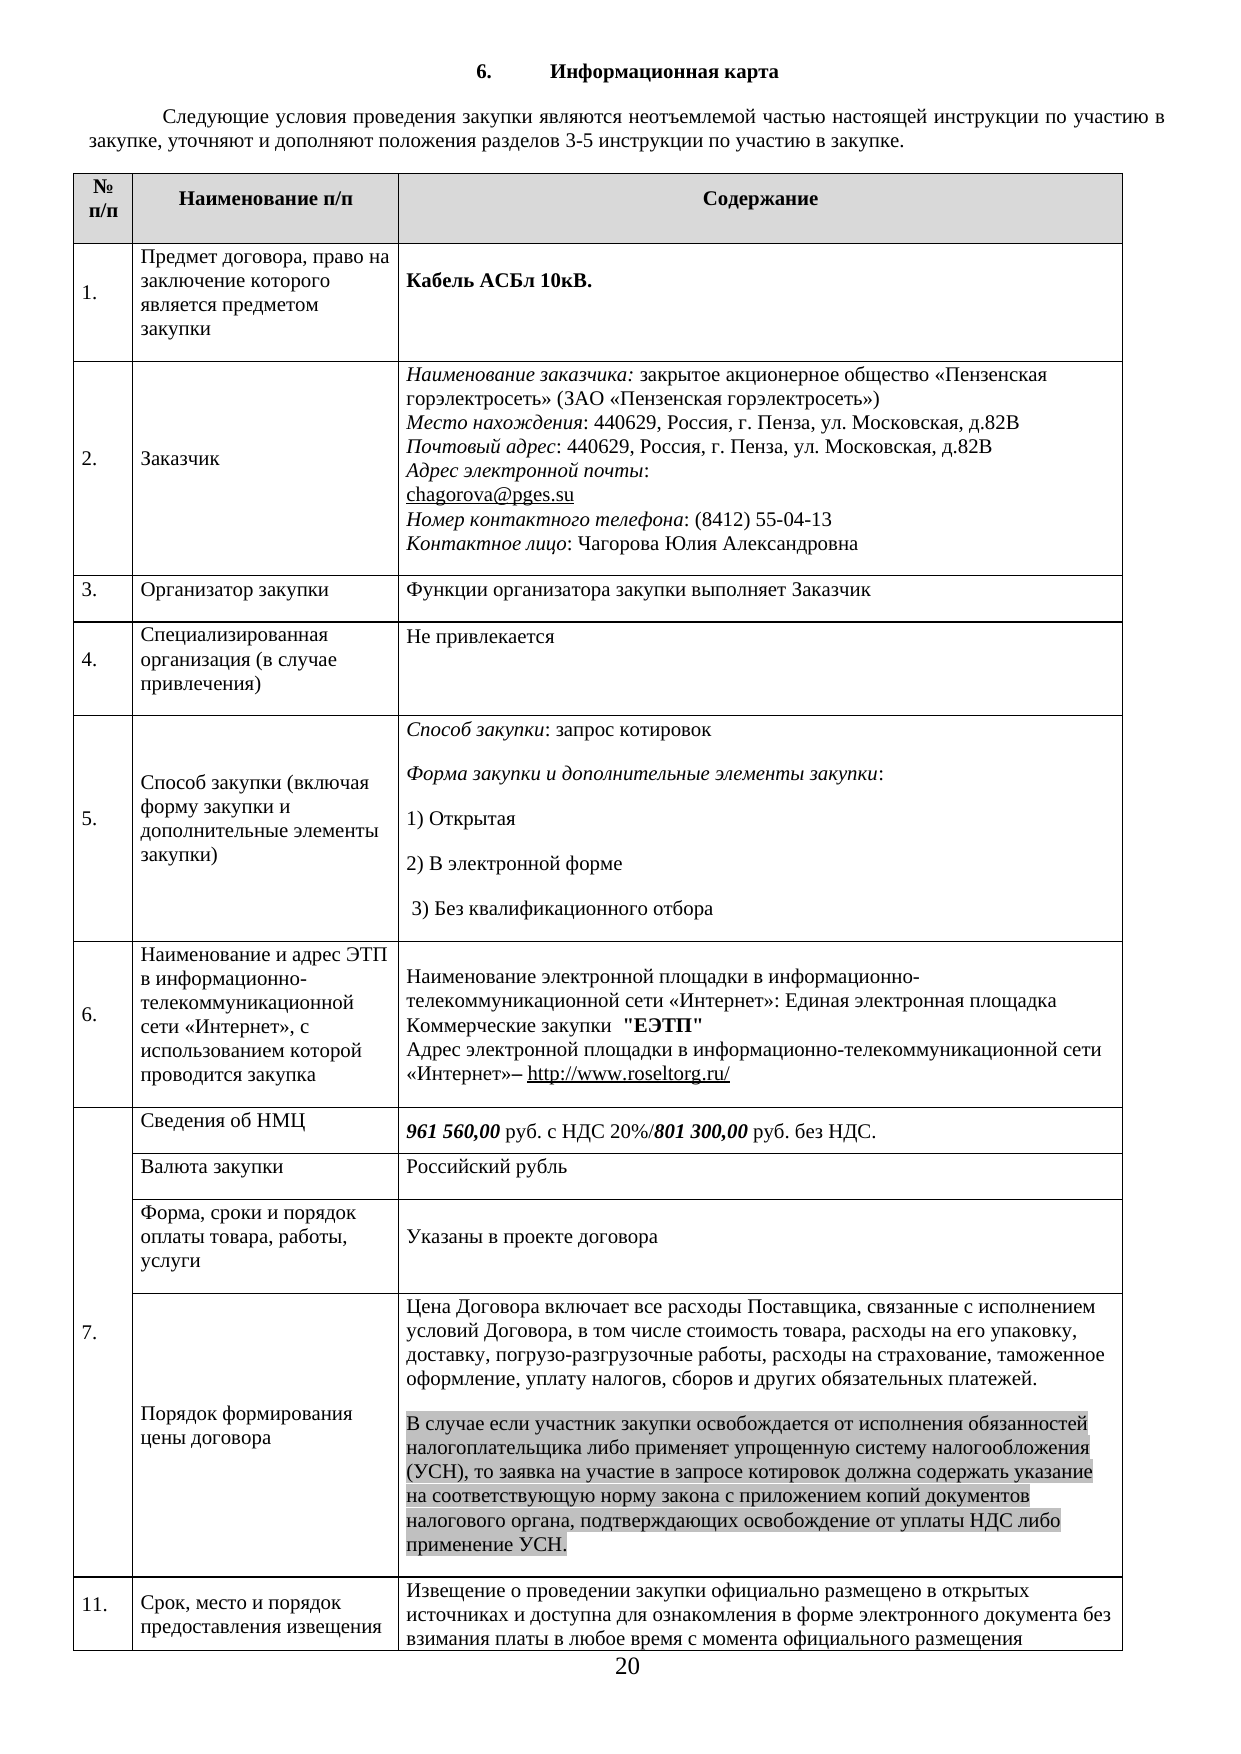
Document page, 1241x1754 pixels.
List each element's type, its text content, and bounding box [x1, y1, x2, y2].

text Информационная карта [89, 59, 1166, 83]
table_cell [74, 1578, 132, 1650]
table_header Наименование п/п [133, 174, 398, 243]
table_cell Указаны в проекте договора [399, 1200, 1122, 1293]
table_cell Наименование заказчика: закрытое акционерное общество «Пензенская горэлектросеть» (ЗАО «Пензенская горэлектросеть») Место нахождения: 440629, Россия, г. Пенза, ул. Московская, д.82В Почтовый адрес: 440629, Россия, г. Пенза, ул. Московская, д.82В Адрес электронной почты: chagorova@pges.su Номер контактного телефона: (8412) 55-04-13 Контактное лицо: Чагорова Юлия Александровна [399, 362, 1122, 575]
table_cell Способ закупки (включая форму закупки и дополнительные элементы закупки) [133, 716, 398, 941]
table_cell Организатор закупки [133, 576, 398, 621]
table_cell Наименование электронной площадки в информационно-телекоммуникационной сети «Интернет»: Единая электронная площадка Коммерческие закупки "ЕЭТП" Адрес электронной площадки в информационно-телекоммуникационной сети «Интернет»– http://www.roseltorg.ru/ [399, 942, 1122, 1107]
table_cell Предмет договора, право на заключение которого является предметом закупки [133, 244, 398, 361]
table_cell Порядок формирования цены договора [133, 1294, 398, 1576]
table_cell [74, 716, 132, 941]
table_cell Валюта закупки [133, 1154, 398, 1199]
table_cell Форма, сроки и порядок оплаты товара, работы, услуги [133, 1200, 398, 1293]
table_cell Цена Договора включает все расходы Поставщика, связанные с исполнением условий Договора, в том числе стоимость товара, расходы на его упаковку, доставку, погрузо-разгрузочные работы, расходы на страхование, таможенное оформление, уплату налогов, сборов и других обязательных платежей. В случае если участник закупки освобождается от исполнения обязанностей налогоплательщика либо применяет упрощенную систему налогообложения (УСН), то заявка на участие в запросе котировок должна содержать указание на соответствующую норму закона с приложением копий документов налогового органа, подтверждающих освобождение от уплаты НДС либо применение УСН. [399, 1294, 1122, 1576]
table_cell [74, 362, 132, 575]
table_cell [74, 1108, 132, 1576]
table_header Содержание [399, 174, 1122, 243]
table_cell Российский рубль [399, 1154, 1122, 1199]
table_cell Сведения об НМЦ [133, 1108, 398, 1153]
table_cell [74, 942, 132, 1107]
table_cell Не привлекается [399, 623, 1122, 715]
table_cell Функции организатора закупки выполняет Заказчик [399, 576, 1122, 621]
table_cell Заказчик [133, 362, 398, 575]
table_cell [74, 623, 132, 715]
table_cell 961 560,00 руб. с НДС 20%/801 300,00 руб. без НДС. [399, 1108, 1122, 1153]
table_cell Наименование и адрес ЭТП в информационно-телекоммуникационной сети «Интернет», с использованием которой проводится закупка [133, 942, 398, 1107]
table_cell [133, 1578, 398, 1650]
table_cell [74, 244, 132, 361]
table_cell Кабель АСБл 10кВ. [399, 244, 1122, 361]
table_cell Специализированная организация (в случае привлечения) [133, 623, 398, 715]
table_header № п/п [74, 174, 132, 243]
table_cell Способ закупки: запрос котировок Форма закупки и дополнительные элементы закупки: 1) Открытая 2) В электронной форме 3) Без квалификационного отбора [399, 716, 1122, 941]
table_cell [399, 1578, 1122, 1650]
table_cell [74, 576, 132, 621]
